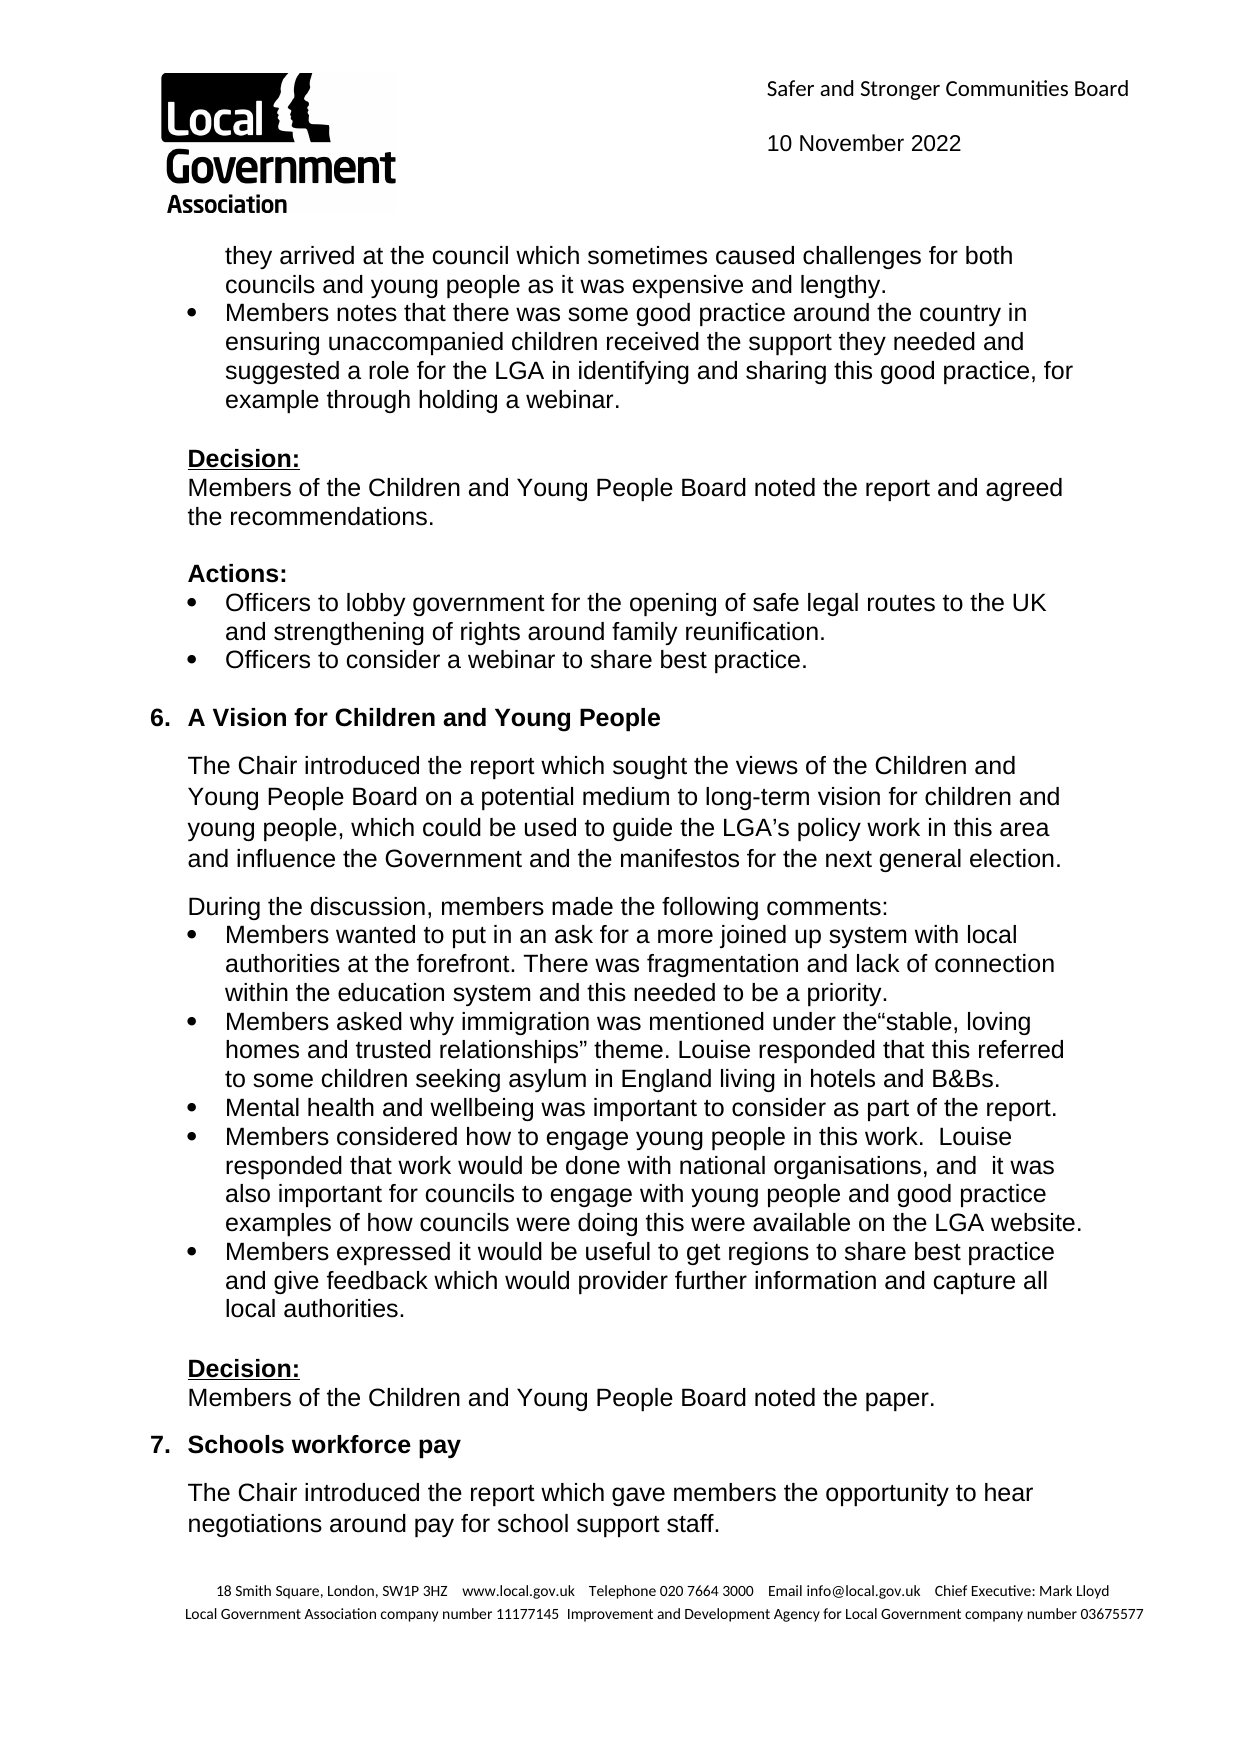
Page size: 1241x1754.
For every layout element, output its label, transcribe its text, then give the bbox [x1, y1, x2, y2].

text Decision: [150, 444, 1090, 473]
text During the discussion, members made the following comments: [150, 891, 1090, 920]
text Decision: [150, 1354, 1090, 1382]
list Members notes that there was some good practice around the country in ensuring unaccompanied children received the support they needed and suggested a role for the LGA in identifying and sharing this good practice, for example through holding a webinar. [187, 298, 1090, 413]
text The Chair introduced the report which gave members the opportunity to hear negotiations around pay for school support staff. [187, 1478, 1090, 1538]
list Members asked why immigration was mentioned under the“stable, loving homes and trusted relationships” theme. Louise responded that this referred to some children seeking asylum in England living in hotels and B&Bs. [187, 1007, 1090, 1093]
list Officers to lobby government for the opening of safe legal routes to the UK and strengthening of rights around family reunification. [187, 588, 1090, 645]
text Actions: [150, 559, 1090, 588]
list A Vision for Children and Young People [150, 703, 1090, 732]
text The Chair introduced the report which sought the views of the Children and Young People Board on a potential medium to long-term vision for children and young people, which could be used to guide the LGA’s policy work in this area and influence the Government and the manifestos for the next general election. [187, 751, 1090, 872]
text Members of the Children and Young People Board noted the report and agreed the recommendations. [187, 473, 1090, 530]
text Members of the Children and Young People Board noted the paper. [150, 1382, 1090, 1411]
list Members expressed it would be useful to get regions to share best practice and give feedback which would provider further information and capture all local authorities. [187, 1237, 1090, 1323]
list Officers to consider a webinar to share best practice. [187, 645, 1090, 674]
list Mental health and wellbeing was important to consider as part of the report. [187, 1093, 1090, 1122]
picture [161, 73, 396, 213]
list Members wanted to put in an ask for a more joined up system with local authorities at the forefront. There was fragmentation and lack of connection within the education system and this needed to be a priority. [187, 920, 1090, 1007]
list Members considered how to engage young people in this work. Louise responded that work would be done with national organisations, and it was also important for councils to engage with young people and good practice examples of how councils were doing this were available on the LGA website. [187, 1122, 1090, 1237]
list Schools workforce pay [150, 1430, 1090, 1459]
